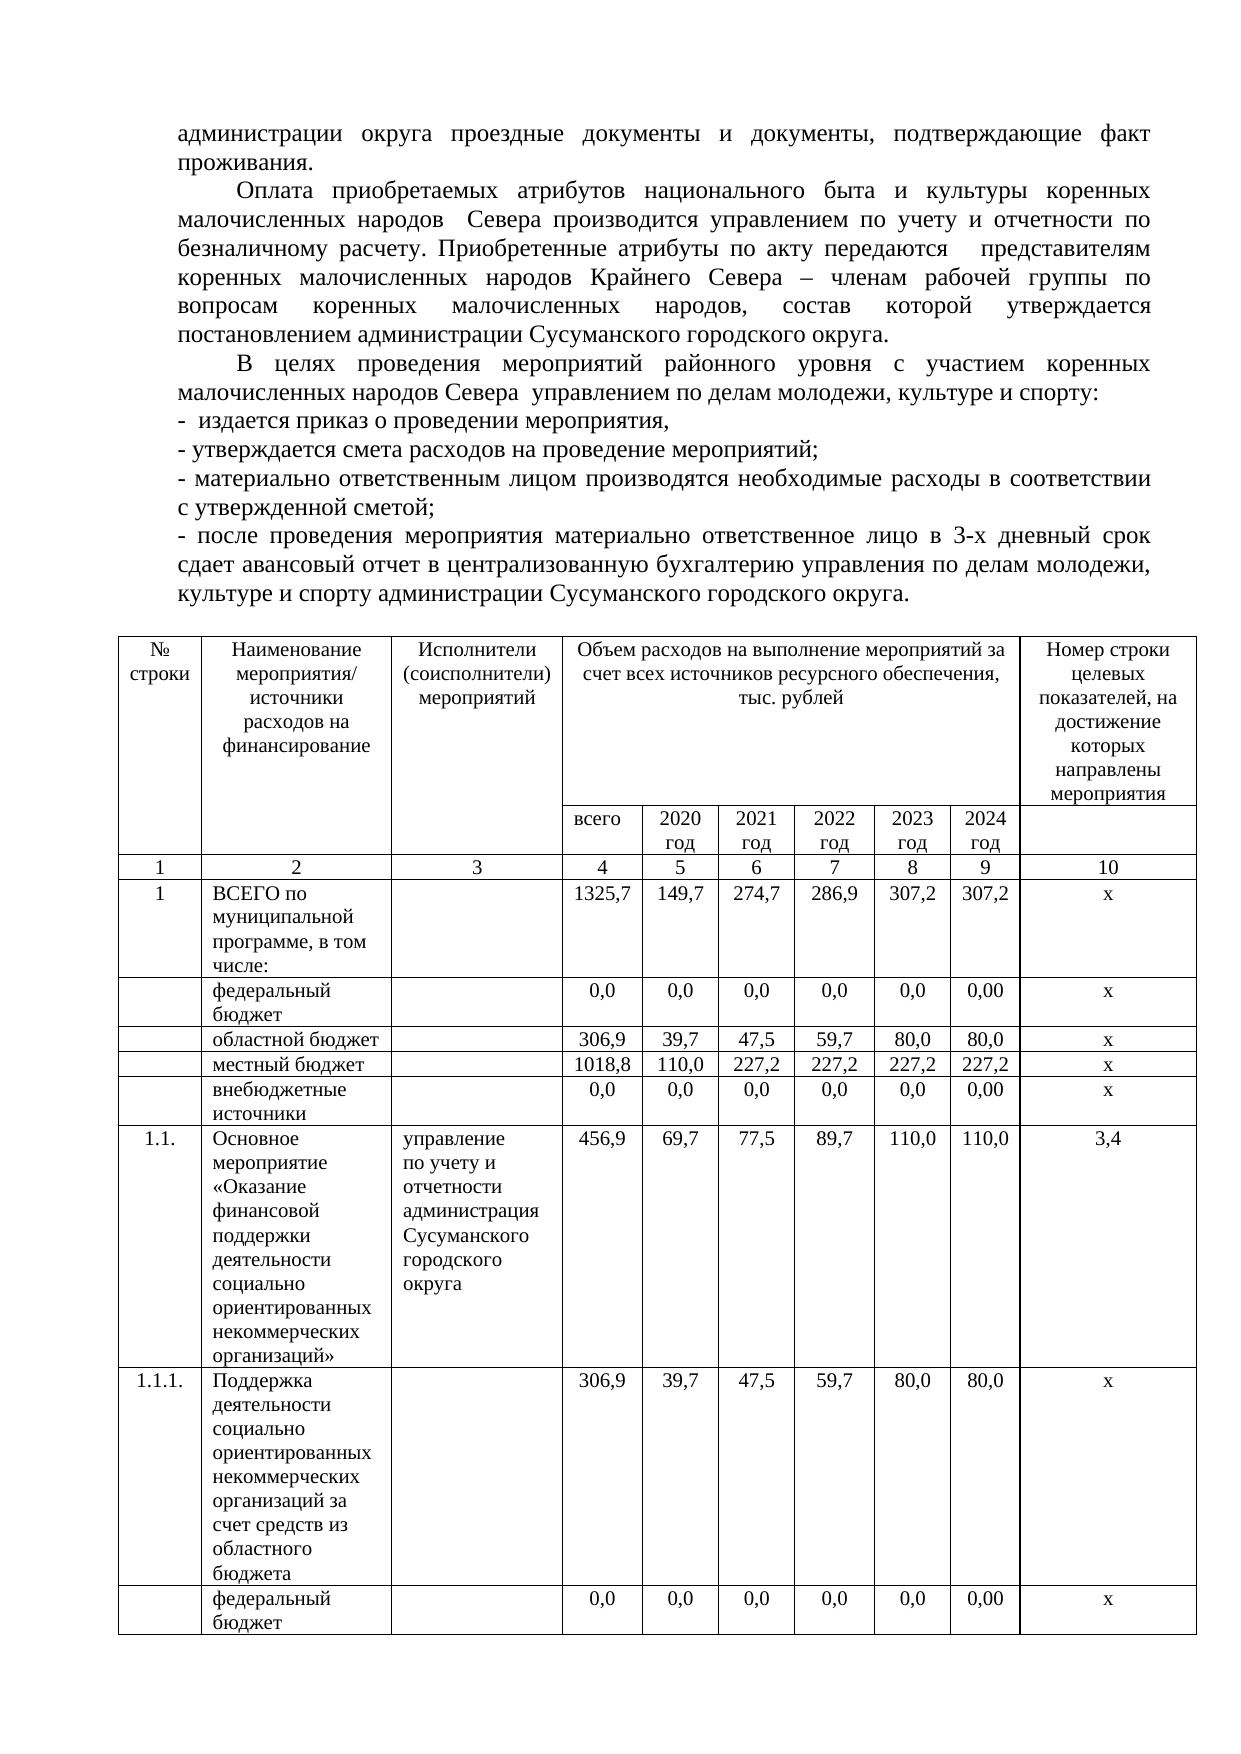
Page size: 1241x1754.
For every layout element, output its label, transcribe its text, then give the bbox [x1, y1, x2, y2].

table_cell [1021, 806, 1196, 854]
table_cell 1.1.1. [119, 1368, 201, 1584]
text В целях проведения мероприятий районного уровня с участием коренных малочисленных народов Севера управлением по делам молодежи, культуре и спорту: [177, 348, 1152, 406]
table_cell 307,2 [951, 880, 1019, 977]
table_cell 9 [951, 855, 1019, 879]
table_cell 306,9 [563, 1027, 642, 1051]
table_cell федеральный бюджет [202, 978, 391, 1026]
table_cell 0,0 [643, 978, 718, 1026]
table_cell [119, 1077, 201, 1125]
table_cell [392, 1052, 562, 1076]
table_cell 307,2 [875, 880, 950, 977]
table_cell 2024 год [951, 806, 1019, 854]
table_cell х [1021, 1586, 1196, 1634]
text - после проведения мероприятия материально ответственное лицо в 3-х дневный срок сдает авансовый отчет в централизованную бухгалтерию управления по делам молодежи, культуре и спорту администрации Сусуманского городского округа. [177, 521, 1152, 607]
table_cell 7 [795, 855, 874, 879]
table_cell 286,9 [795, 880, 874, 977]
table_cell Поддержка деятельности социально ориентированных некоммерческих организаций за счет средств из областного бюджета [202, 1368, 391, 1584]
table_cell 1 [119, 880, 201, 977]
table_cell 47,5 [719, 1368, 794, 1584]
table_cell 0,0 [719, 1077, 794, 1125]
table_cell 80,0 [951, 1368, 1019, 1584]
table_cell 69,7 [643, 1126, 718, 1367]
table_cell [392, 1027, 562, 1051]
table_cell 227,2 [951, 1052, 1019, 1076]
table_cell 1018,8 [563, 1052, 642, 1076]
table_cell х [1021, 1052, 1196, 1076]
table_cell управление по учету и отчетности администрация Сусуманского городского округа [392, 1126, 562, 1367]
table_cell 0,00 [951, 1586, 1019, 1634]
table_cell 0,0 [643, 1586, 718, 1634]
table_cell 306,9 [563, 1368, 642, 1584]
table_cell 227,2 [875, 1052, 950, 1076]
table_cell 0,0 [719, 978, 794, 1026]
table_cell [119, 1586, 201, 1634]
table_cell 456,9 [563, 1126, 642, 1367]
table_cell 80,0 [951, 1027, 1019, 1051]
table_cell 3 [392, 855, 562, 879]
table_cell 2 [202, 855, 391, 879]
table_cell 0,0 [719, 1586, 794, 1634]
table_cell 8 [875, 855, 950, 879]
table_cell 47,5 [719, 1027, 794, 1051]
table_cell 0,0 [563, 1586, 642, 1634]
table_cell х [1021, 1077, 1196, 1125]
table_cell 2021 год [719, 806, 794, 854]
table_cell 0,00 [951, 1077, 1019, 1125]
table_cell 0,0 [643, 1077, 718, 1125]
table_cell 59,7 [795, 1027, 874, 1051]
table_cell 0,0 [795, 1077, 874, 1125]
table_cell федеральный бюджет [202, 1586, 391, 1634]
text - издается приказ о проведении мероприятия, [177, 406, 1152, 434]
table_cell 227,2 [719, 1052, 794, 1076]
table_header Номер строки целевых показателей, на достижение которых направлены мероприятия [1021, 637, 1196, 805]
table_cell [392, 1586, 562, 1634]
table_cell местный бюджет [202, 1052, 391, 1076]
table_cell 0,0 [563, 1077, 642, 1125]
table_cell [392, 880, 562, 977]
table_cell 110,0 [643, 1052, 718, 1076]
table_cell 110,0 [875, 1126, 950, 1367]
table_cell всего [563, 806, 642, 854]
table_cell 77,5 [719, 1126, 794, 1367]
table_cell [119, 1052, 201, 1076]
table_cell [392, 1368, 562, 1584]
table_header Наименование мероприятия/ источники расходов на финансирование [202, 637, 391, 854]
table_cell 0,0 [795, 978, 874, 1026]
table_cell 4 [563, 855, 642, 879]
table_cell 0,0 [875, 1586, 950, 1634]
table_cell 0,0 [563, 978, 642, 1026]
table_cell 3,4 [1021, 1126, 1196, 1367]
table_cell 2020 год [643, 806, 718, 854]
table_cell 1 [119, 855, 201, 879]
table_cell 1325,7 [563, 880, 642, 977]
table_cell 227,2 [795, 1052, 874, 1076]
table_cell 1.1. [119, 1126, 201, 1367]
table_cell Основное мероприятие «Оказание финансовой поддержки деятельности социально ориентированных некоммерческих организаций» [202, 1126, 391, 1367]
table_cell х [1021, 880, 1196, 977]
table_cell [119, 1027, 201, 1051]
table_cell 59,7 [795, 1368, 874, 1584]
table_cell 2023 год [875, 806, 950, 854]
table_cell 274,7 [719, 880, 794, 977]
table_cell х [1021, 1368, 1196, 1584]
table_cell 39,7 [643, 1027, 718, 1051]
table_cell 0,0 [875, 1077, 950, 1125]
table_cell 80,0 [875, 1368, 950, 1584]
table_cell 149,7 [643, 880, 718, 977]
table_cell х [1021, 978, 1196, 1026]
table_cell [392, 978, 562, 1026]
table_cell [119, 978, 201, 1026]
table_cell 6 [719, 855, 794, 879]
table_cell 2022 год [795, 806, 874, 854]
table_cell 110,0 [951, 1126, 1019, 1367]
table_cell областной бюджет [202, 1027, 391, 1051]
text - материально ответственным лицом производятся необходимые расходы в соответствии с утвержденной сметой; [177, 463, 1152, 521]
table_cell 5 [643, 855, 718, 879]
table_cell внебюджетные источники [202, 1077, 391, 1125]
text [177, 118, 1152, 176]
table_cell 0,00 [951, 978, 1019, 1026]
table_header Объем расходов на выполнение мероприятий за счет всех источников ресурсного обеспечения, тыс. рублей [563, 637, 1019, 805]
table_header Исполнители (соисполнители) мероприятий [392, 637, 562, 854]
table_cell 0,0 [875, 978, 950, 1026]
table_cell 39,7 [643, 1368, 718, 1584]
text Оплата приобретаемых атрибутов национального быта и культуры коренных малочисленных народов Севера производится управлением по учету и отчетности по безналичному расчету. Приобретенные атрибуты по акту передаются представителям коренных малочисленных народов Крайнего Севера – членам рабочей группы по вопросам коренных малочисленных народов, состав которой утверждается постановлением администрации Сусуманского городского округа. [177, 176, 1152, 348]
table_cell 10 [1021, 855, 1196, 879]
table_cell 0,0 [795, 1586, 874, 1634]
table_cell [392, 1077, 562, 1125]
table_cell ВСЕГО по муниципальной программе, в том числе: [202, 880, 391, 977]
table_cell 89,7 [795, 1126, 874, 1367]
table_header № строки [119, 637, 201, 854]
table_cell 80,0 [875, 1027, 950, 1051]
text - утверждается смета расходов на проведение мероприятий; [177, 434, 1152, 463]
table_cell х [1021, 1027, 1196, 1051]
